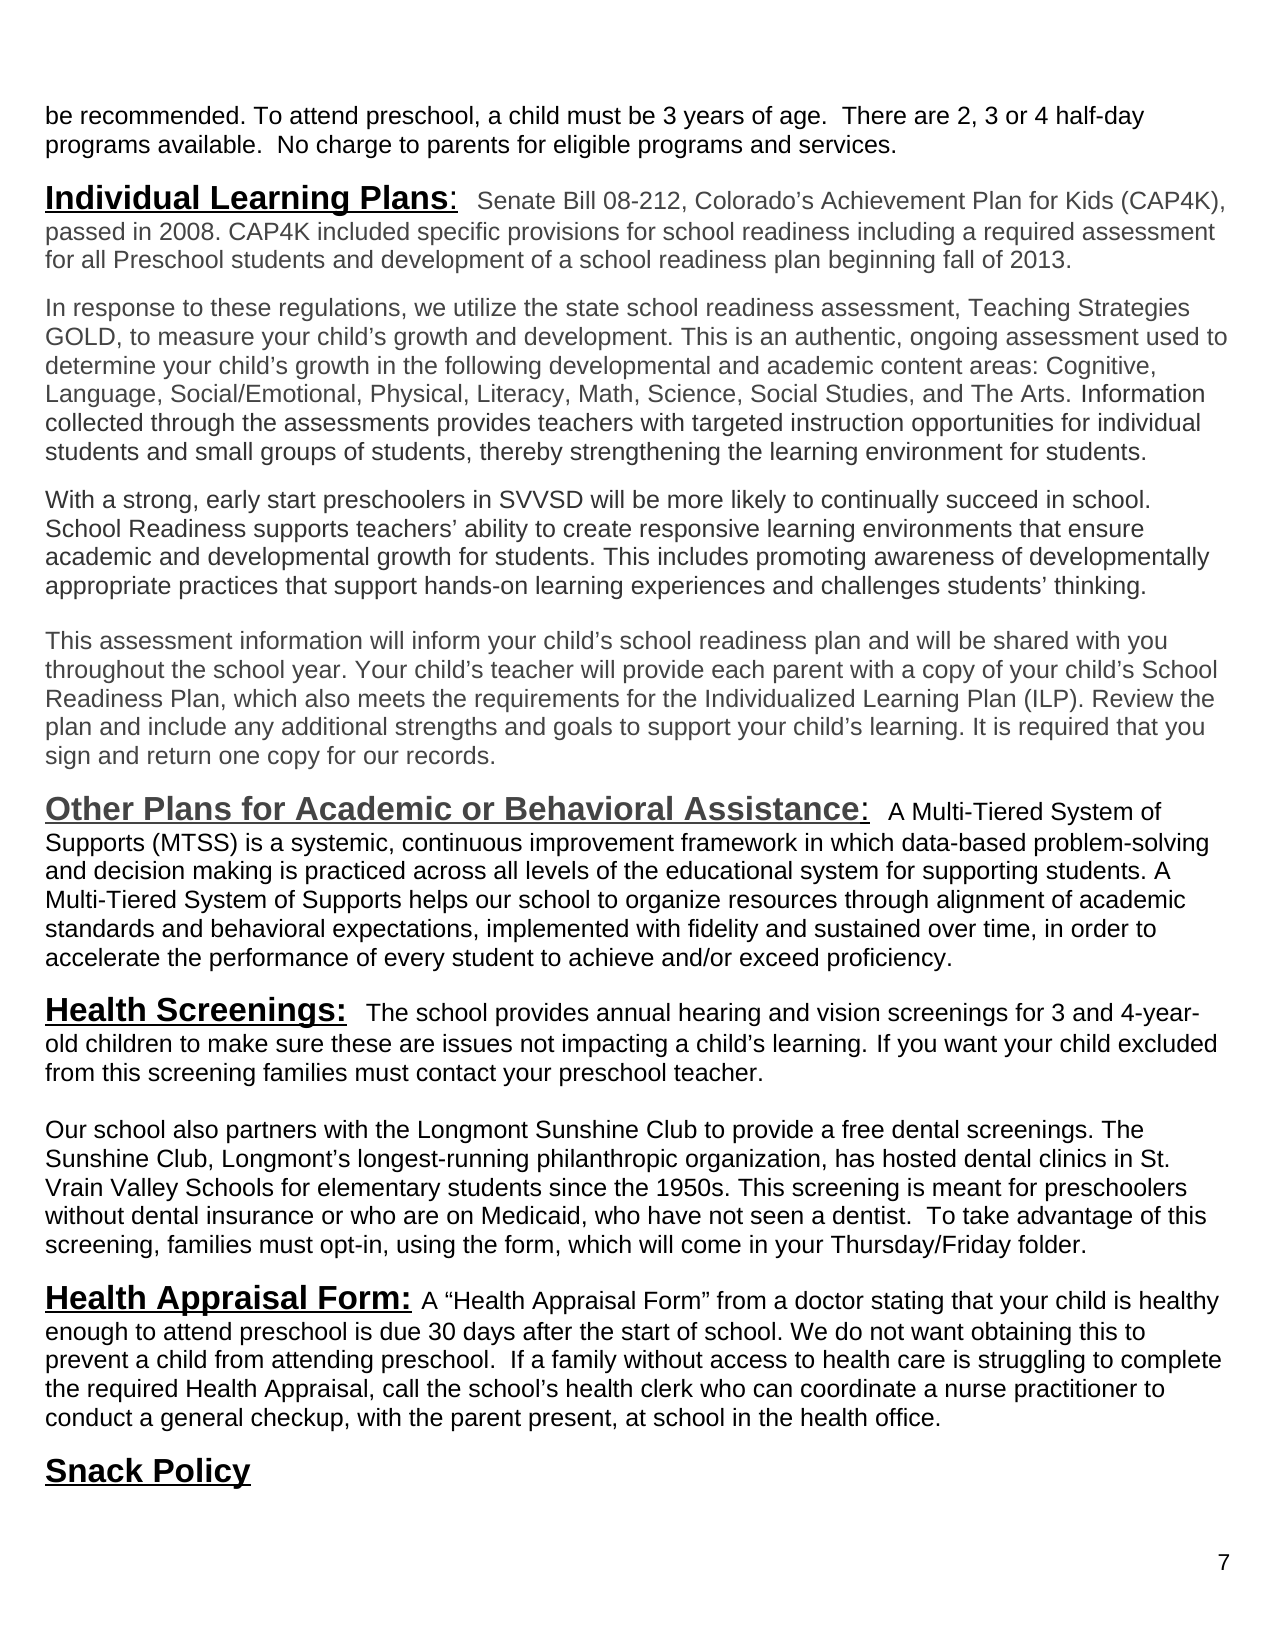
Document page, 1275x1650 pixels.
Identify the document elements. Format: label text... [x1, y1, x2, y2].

text With a strong, early start preschoolers in SVVSD will be more likely to continually succeed in school. School Readiness supports teachers’ ability to create responsive learning environments that ensure academic and developmental growth for students. This includes promoting awareness of developmentally appropriate practices that support hands-on learning experiences and challenges students’ thinking. [45, 485, 1230, 600]
text Snack Policy [45, 1451, 1230, 1489]
text In response to these regulations, we utilize the state school readiness assessment, Teaching Strategies GOLD, to measure your child’s growth and development. This is an authentic, ongoing assessment used to determine your child’s growth in the following developmental and academic content areas: Cognitive, Language, Social/Emotional, Physical, Literacy, Math, Science, Social Studies, and The Arts. Information collected through the assessments provides teachers with targeted instruction opportunities for individual students and small groups of students, thereby strengthening the learning environment for students. [45, 293, 1230, 466]
text Individual Learning Plans: Senate Bill 08-212, Colorado’s Achievement Plan for Kids (CAP4K), passed in 2008. CAP4K included specific provisions for school readiness including a required assessment for all Preschool students and development of a school readiness plan beginning fall of 2013. [45, 178, 1230, 274]
text Other Plans for Academic or Behavioral Assistance: A Multi-Tiered System of Supports (MTSS) is a systemic, continuous improvement framework in which data-based problem-solving and decision making is practiced across all levels of the educational system for supporting students. A Multi-Tiered System of Supports helps our school to organize resources through alignment of academic standards and behavioral expectations, implemented with fidelity and sustained over time, in order to accelerate the performance of every student to achieve and/or exceed proficiency. [45, 789, 1230, 971]
text This assessment information will inform your child’s school readiness plan and will be shared with you throughout the school year. Your child’s teacher will provide each parent with a copy of your child’s School Readiness Plan, which also meets the requirements for the Individualized Learning Plan (ILP). Review the plan and include any additional strengths and goals to support your child’s learning. It is required that you sign and return one copy for our records. [45, 626, 1230, 770]
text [45, 101, 1230, 159]
text Health Screenings: The school provides annual hearing and vision screenings for 3 and 4-year-old children to make sure these are issues not impacting a child’s learning. If you want your child excluded from this screening families must contact your preschool teacher. [45, 990, 1230, 1086]
text Health Appraisal Form: A “Health Appraisal Form” from a doctor stating that your child is healthy enough to attend preschool is due 30 days after the start of school. We do not want obtaining this to prevent a child from attending preschool. If a family without access to health care is struggling to complete the required Health Appraisal, call the school’s health clerk who can coordinate a nurse practitioner to conduct a general checkup, with the parent present, at school in the health office. [45, 1278, 1230, 1431]
text Our school also partners with the Longmont Sunshine Club to provide a free dental screenings. The Sunshine Club, Longmont’s longest-running philanthropic organization, has hosted dental clinics in St. Vrain Valley Schools for elementary students since the 1950s. This screening is meant for preschoolers without dental insurance or who are on Medicaid, who have not seen a dentist. To take advantage of this screening, families must opt-in, using the form, which will come in your Thursday/Friday folder. [45, 1115, 1230, 1259]
